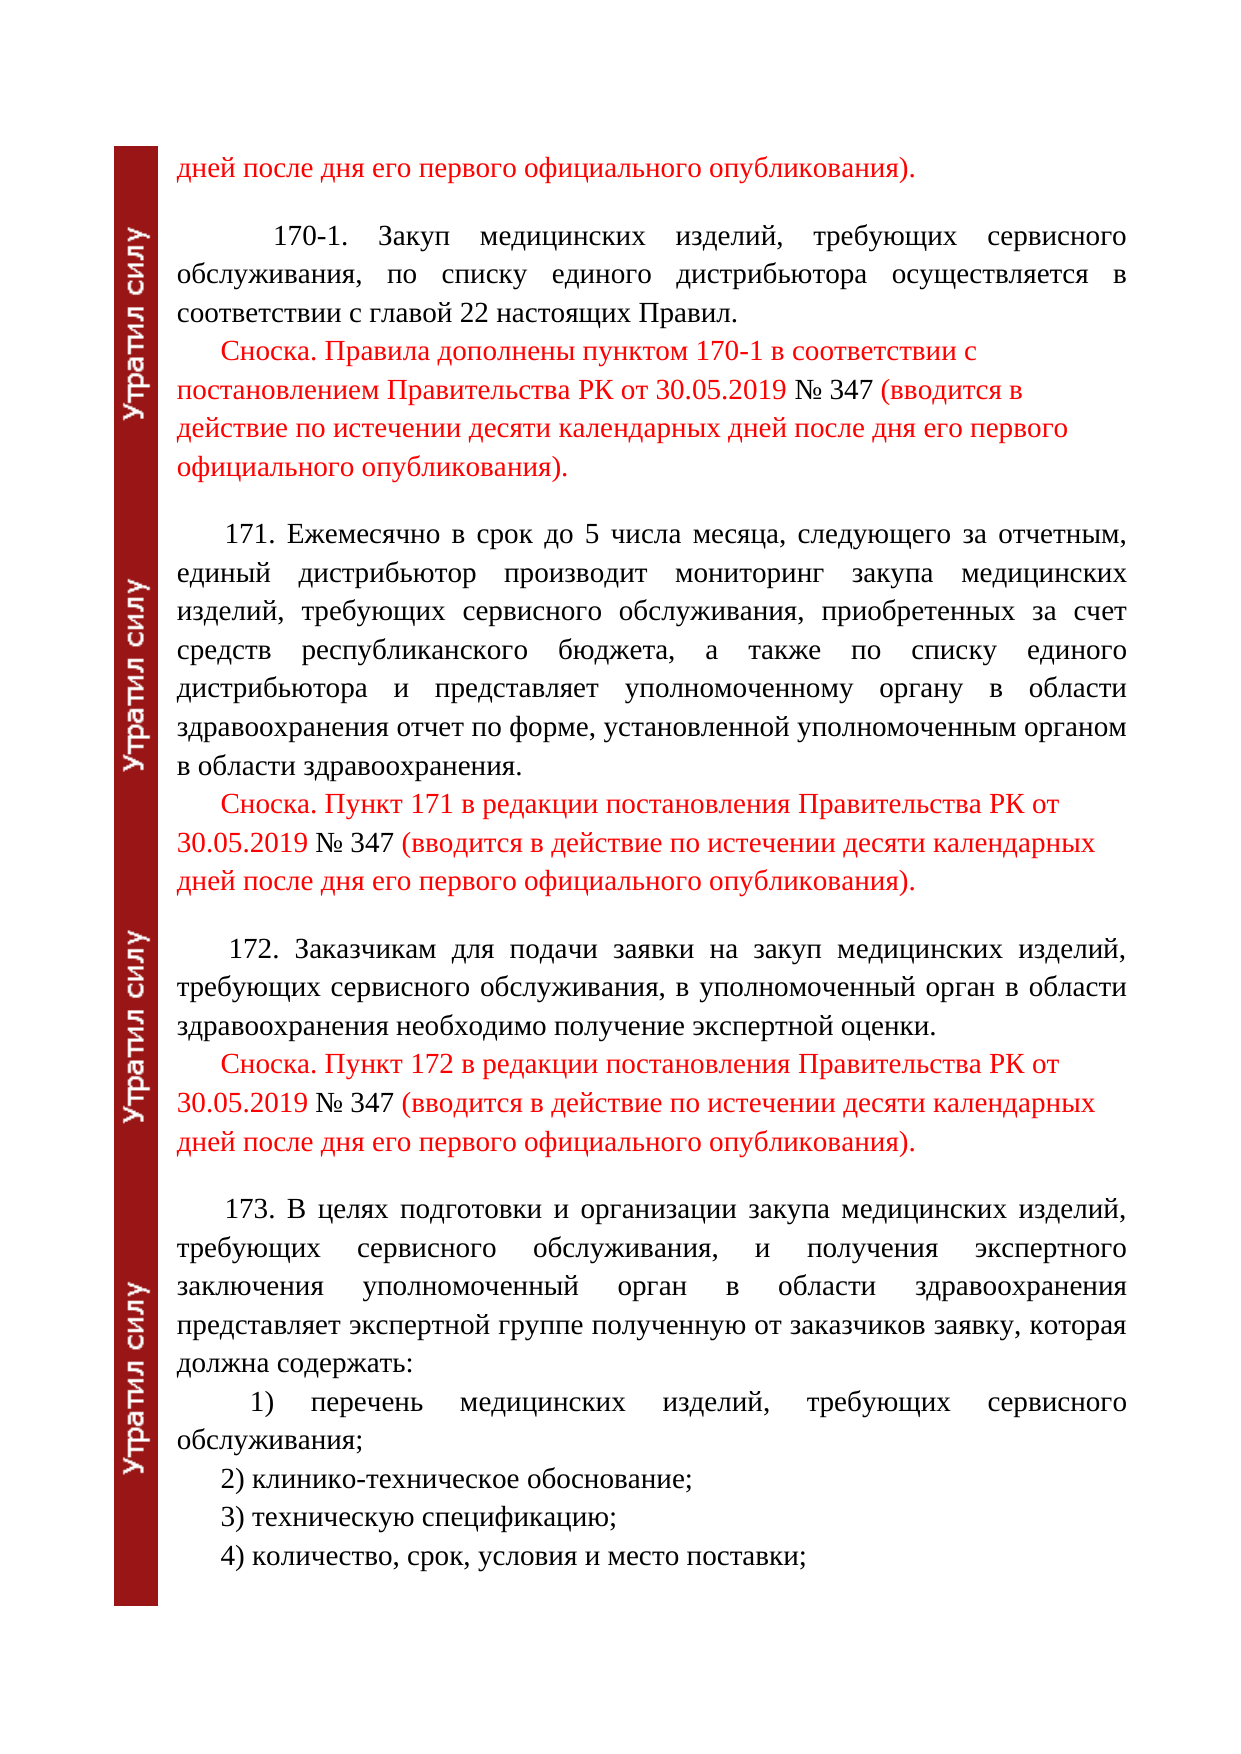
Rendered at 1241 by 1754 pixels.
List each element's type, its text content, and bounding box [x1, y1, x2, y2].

text Сноска. Правила дополнены пунктом 170-1 в соответствии с постановлением Правительства РК от 30.05.2019 № 347 (вводится в действие по истечении десяти календарных дней после дня его первого официального опубликования). [112, 333, 1128, 513]
picture [114, 1456, 158, 1461]
text Сноска. Пункт 172 в редакции постановления Правительства РК от 30.05.2019 № 347 (вводится в действие по истечении десяти календарных дней после дня его первого официального опубликования). [112, 1047, 1128, 1187]
picture [114, 1494, 158, 1499]
picture [114, 1042, 158, 1047]
text 2) клинико-техническое обоснование; [112, 1461, 1128, 1494]
text 1) перечень медицинских изделий, требующих сервисного обслуживания; [112, 1384, 1128, 1456]
picture [114, 214, 158, 218]
text 171. Ежемесячно в срок до 5 числа месяца, следующего за отчетным, единый дистрибьютор производит мониторинг закупа медицинских изделий, требующих сервисного обслуживания, приобретенных за счет средств республиканского бюджета, а также по списку единого дистрибьютора и представляет уполномоченному органу в области здравоохранения отчет по форме, установленной уполномоченным органом в области здравоохранения. [112, 516, 1128, 781]
picture [114, 328, 158, 333]
picture [114, 1379, 158, 1384]
text 4) количество, срок, условия и место поставки; [112, 1538, 1128, 1572]
text Сноска. Пункт 171 в редакции постановления Правительства РК от 30.05.2019 № 347 (вводится в действие по истечении десяти календарных дней после дня его первого официального опубликования). [112, 786, 1128, 927]
text 3) техническую спецификацию; [112, 1499, 1128, 1533]
text 172. Заказчикам для подачи заявки на закуп медицинских изделий, требующих сервисного обслуживания, в уполномоченный орган в области здравоохранения необходимо получение экспертной оценки. [112, 931, 1128, 1042]
picture [114, 927, 158, 931]
picture [114, 1187, 158, 1191]
picture [114, 1572, 158, 1606]
text 173. В целях подготовки и организации закупа медицинских изделий, требующих сервисного обслуживания, и получения экспертного заключения уполномоченный орган в области здравоохранения представляет экспертной группе полученную от заказчиков заявку, которая должна содержать: [112, 1191, 1128, 1379]
text 170-1. Закуп медицинских изделий, требующих сервисного обслуживания, по списку единого дистрибьютора осуществляется в соответствии с главой 22 настоящих Правил. [112, 218, 1128, 328]
picture [114, 781, 158, 786]
picture [114, 1533, 158, 1538]
picture [114, 146, 158, 150]
